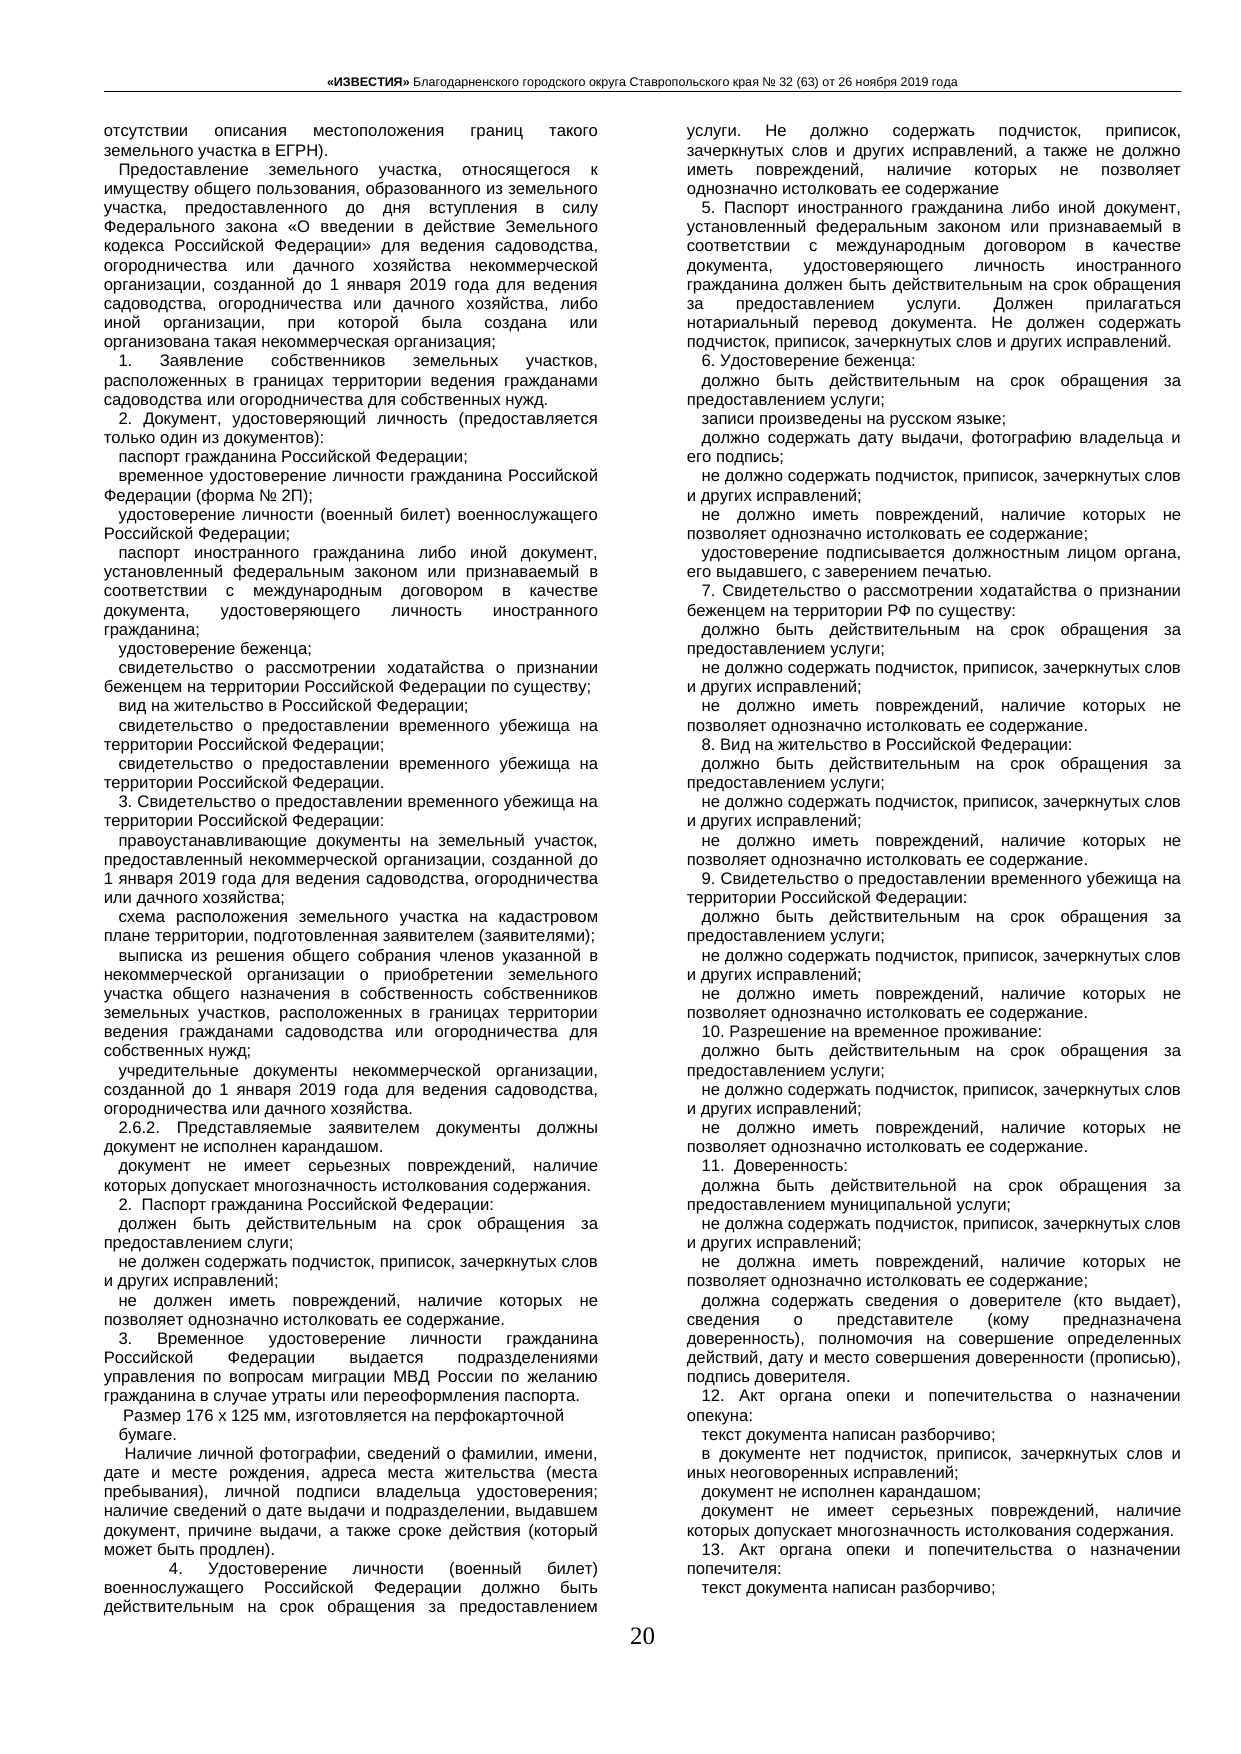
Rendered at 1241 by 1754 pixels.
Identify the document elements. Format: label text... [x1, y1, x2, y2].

text 6. Удостоверение беженца: [687, 351, 1181, 370]
text должно быть действительным на срок обращения за предоставлением услуги; [687, 619, 1181, 658]
text выписка из решения общего собрания членов указанной в некоммерческой организации о приобретении земельного участка общего назначения в собственность собственников земельных участков, расположенных в границах территории ведения гражданами садоводства или огородничества для собственных нужд; [103, 945, 598, 1060]
text должна быть действительной на срок обращения за предоставлением муниципальной услуги; [687, 1175, 1181, 1214]
text не должна содержать подчисток, приписок, зачеркнутых слов и других исправлений; [687, 1214, 1181, 1252]
text временное удостоверение личности гражданина Российской Федерации (форма № 2П); [103, 466, 598, 504]
text 8. Вид на жительство в Российской Федерации: [687, 734, 1181, 754]
text 1. Заявление собственников земельных участков, расположенных в границах территории ведения гражданами садоводства или огородничества для собственных нужд. [103, 351, 598, 409]
text свидетельство о рассмотрении ходатайства о признании беженцем на территории Российской Федерации по существу; [103, 658, 598, 696]
text удостоверение подписывается должностным лицом органа, его выдавшего, с заверением печатью. [687, 543, 1181, 581]
text должно содержать дату выдачи, фотографию владельца и его подпись; [687, 428, 1181, 466]
text в документе нет подчисток, приписок, зачеркнутых слов и иных неоговоренных исправлений; [687, 1444, 1181, 1482]
text 4. Удостоверение личности (военный билет) военнослужащего Российской Федерации должно быть действительным на срок обращения за предоставлением услуги. Не должно содержать подчисток, приписок, зачеркнутых слов и других исправлений, а также не должно иметь повреждений, наличие которых не позволяет однозначно истолковать ее содержание [103, 1559, 598, 1616]
text не должно содержать подчисток, приписок, зачеркнутых слов и других исправлений; [687, 1079, 1181, 1118]
text должно быть действительным на срок обращения за предоставлением услуги; [687, 370, 1181, 409]
text не должно содержать подчисток, приписок, зачеркнутых слов и других исправлений; [687, 658, 1181, 696]
text 12. Акт органа опеки и попечительства о назначении опекуна: [687, 1386, 1181, 1424]
text текст документа написан разборчиво; [687, 1578, 1181, 1597]
text не должно содержать подчисток, приписок, зачеркнутых слов и других исправлений; [687, 945, 1181, 984]
text паспорт гражданина Российской Федерации; [103, 447, 598, 466]
text 13. Акт органа опеки и попечительства о назначении попечителя: [687, 1539, 1181, 1578]
text правоустанавливающие документы на земельный участок, предоставленный некоммерческой организации, созданной до 1 января 2019 года для ведения садоводства, огородничества или дачного хозяйства; [103, 830, 598, 907]
text бумаге. [103, 1424, 598, 1444]
text не должно иметь повреждений, наличие которых не позволяет однозначно истолковать ее содержание. [687, 1118, 1181, 1156]
text учредительные документы некоммерческой организации, созданной до 1 января 2019 года для ведения садоводства, огородничества или дачного хозяйства. [103, 1060, 598, 1118]
text Наличие личной фотографии, сведений о фамилии, имени, дате и месте рождения, адреса места жительства (места пребывания), личной подписи владельца удостоверения; наличие сведений о дате выдачи и подразделении, выдавшем документ, причине выдачи, а также сроке действия (который может быть продлен). [103, 1444, 598, 1559]
text 2. Паспорт гражданина Российской Федерации: [103, 1194, 598, 1214]
text документ не исполнен карандашом; [687, 1482, 1181, 1501]
text не должно содержать подчисток, приписок, зачеркнутых слов и других исправлений; [687, 466, 1181, 504]
text должна содержать сведения о доверителе (кто выдает), сведения о представителе (кому предназначена доверенность), полномочия на совершение определенных действий, дату и место совершения доверенности (прописью), подпись доверителя. [687, 1290, 1181, 1386]
text не должна иметь повреждений, наличие которых не позволяет однозначно истолковать ее содержание; [687, 1252, 1181, 1290]
text удостоверение беженца; [103, 639, 598, 658]
text не должно иметь повреждений, наличие которых не позволяет однозначно истолковать ее содержание. [687, 984, 1181, 1022]
text документ не имеет серьезных повреждений, наличие которых допускает многозначность истолкования содержания. [103, 1156, 598, 1194]
text 11. Доверенность: [687, 1156, 1181, 1175]
text Предоставление земельного участка, относящегося к имуществу общего пользования, образованного из земельного участка, предоставленного до дня вступления в силу Федерального закона «О введении в действие Земельного кодекса Российской Федерации» для ведения садоводства, огородничества или дачного хозяйства некоммерческой организации, созданной до 1 января 2019 года для ведения садоводства, огородничества или дачного хозяйства, либо иной организации, при которой была создана или организована такая некоммерческая организация; [103, 159, 598, 351]
text 3. Свидетельство о предоставлении временного убежища на территории Российской Федерации: [103, 792, 598, 830]
text 7. Свидетельство о рассмотрении ходатайства о признании беженцем на территории РФ по существу: [687, 581, 1181, 619]
text 2.6.2. Представляемые заявителем документы должны документ не исполнен карандашом. [103, 1118, 598, 1156]
text 3. Временное удостоверение личности гражданина Российской Федерации выдается подразделениями управления по вопросам миграции МВД России по желанию гражданина в случае утраты или переоформления паспорта. [103, 1329, 598, 1405]
text 9. Свидетельство о предоставлении временного убежища на территории Российской Федерации: [687, 869, 1181, 907]
text свидетельство о предоставлении временного убежища на территории Российской Федерации. [103, 754, 598, 792]
text не должно иметь повреждений, наличие которых не позволяет однозначно истолковать ее содержание; [687, 504, 1181, 543]
text 2. Документ, удостоверяющий личность (предоставляется только один из документов): [103, 409, 598, 447]
text документ не имеет серьезных повреждений, наличие которых допускает многозначность истолкования содержания. [687, 1501, 1181, 1539]
text не должен содержать подчисток, приписок, зачеркнутых слов и других исправлений; [103, 1252, 598, 1290]
text записи произведены на русском языке; [687, 409, 1181, 428]
text паспорт иностранного гражданина либо иной документ, установленный федеральным законом или признаваемый в соответствии с международным договором в качестве документа, удостоверяющего личность иностранного гражданина; [103, 543, 598, 639]
text не должен иметь повреждений, наличие которых не позволяет однозначно истолковать ее содержание. [103, 1290, 598, 1329]
text Размер 176 x , изготовляется на перфокарточной [103, 1405, 591, 1424]
text должно быть действительным на срок обращения за предоставлением услуги; [687, 754, 1181, 792]
text не должно иметь повреждений, наличие которых не позволяет однозначно истолковать ее содержание. [687, 696, 1181, 734]
text не должно содержать подчисток, приписок, зачеркнутых слов и других исправлений; [687, 792, 1181, 830]
text схема расположения земельного участка на кадастровом плане территории, подготовленная заявителем (заявителями); [103, 907, 598, 945]
text должно быть действительным на срок обращения за предоставлением услуги; [687, 907, 1181, 945]
text вид на жительство в Российской Федерации; [103, 696, 598, 715]
text 5. Паспорт иностранного гражданина либо иной документ, установленный федеральным законом или признаваемый в соответствии с международным договором в качестве документа, удостоверяющего личность иностранного гражданина должен быть действительным на срок обращения за предоставлением услуги. Должен прилагаться нотариальный перевод документа. Не должен содержать подчисток, приписок, зачеркнутых слов и других исправлений. [687, 198, 1181, 351]
text должен быть действительным на срок обращения за предоставлением слуги; [103, 1214, 598, 1252]
text текст документа написан разборчиво; [687, 1424, 1181, 1444]
text 4. Удостоверение личности (военный билет) военнослужащего Российской Федерации должно быть действительным на срок обращения за предоставлением услуги. Не должно содержать подчисток, приписок, зачеркнутых слов и других исправлений, а также не должно иметь повреждений, наличие которых не позволяет однозначно истолковать ее содержание [687, 121, 1181, 198]
text удостоверение личности (военный билет) военнослужащего Российской Федерации; [103, 504, 598, 543]
text 10. Разрешение на временное проживание: [687, 1022, 1181, 1041]
text должно быть действительным на срок обращения за предоставлением услуги; [687, 1041, 1181, 1079]
text не должно иметь повреждений, наличие которых не позволяет однозначно истолковать ее содержание. [687, 830, 1181, 869]
text свидетельство о предоставлении временного убежища на территории Российской Федерации; [103, 715, 598, 754]
